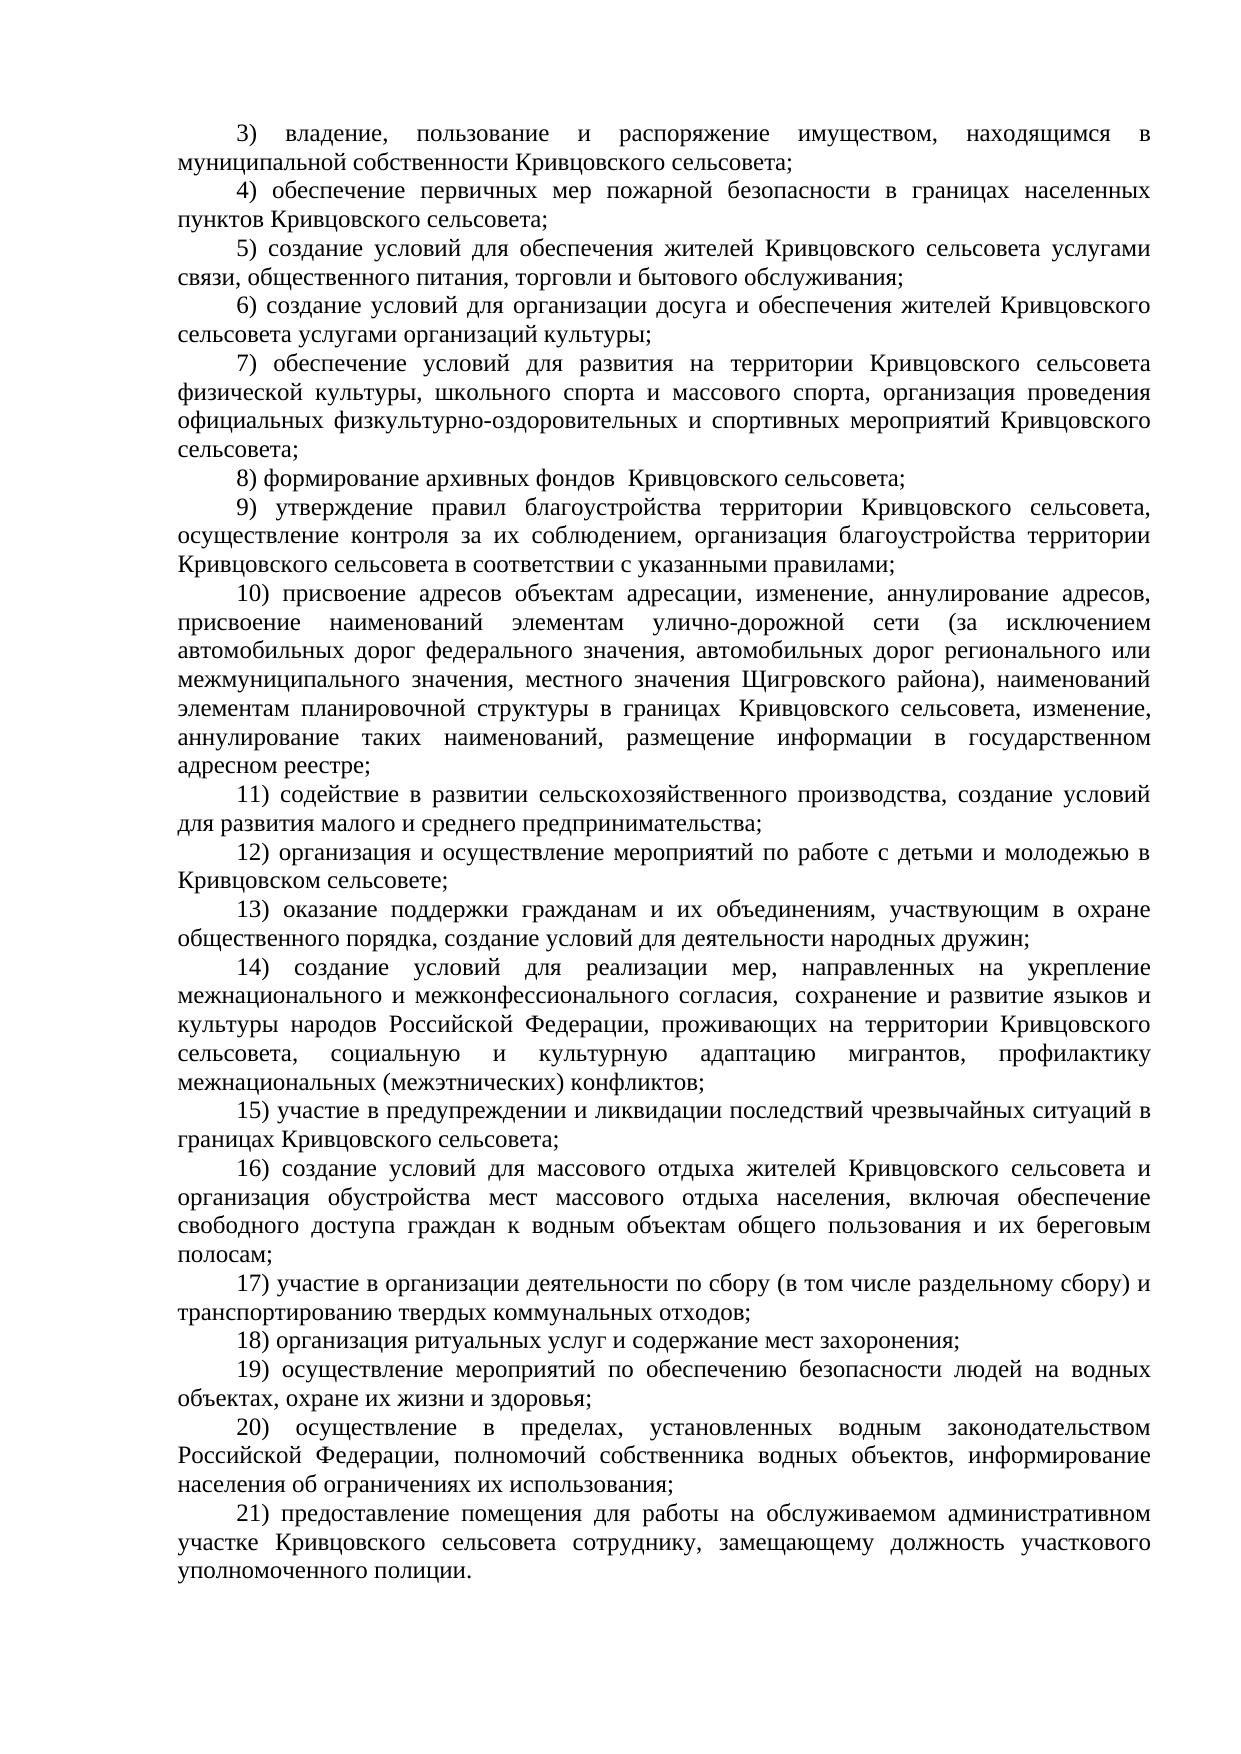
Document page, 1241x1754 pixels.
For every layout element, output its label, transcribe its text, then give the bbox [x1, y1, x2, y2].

text 12) организация и осуществление мероприятий по работе с детьми и молодежью в Кривцовском сельсовете; [177, 837, 1152, 894]
text 21) предоставление помещения для работы на обслуживаемом административном участке Кривцовского сельсовета сотруднику, замещающему должность участкового уполномоченного полиции. [177, 1498, 1152, 1584]
text 5) создание условий для обеспечения жителей Кривцовского сельсовета услугами связи, общественного питания, торговли и бытового обслуживания; [177, 233, 1152, 291]
text 18) организация ритуальных услуг и содержание мест захоронения; [177, 1326, 1152, 1354]
text 15) участие в предупреждении и ликвидации последствий чрезвычайных ситуаций в границах Кривцовского сельсовета; [177, 1096, 1152, 1153]
text 9) утверждение правил благоустройства территории Кривцовского сельсовета, осуществление контроля за их соблюдением, организация благоустройства территории Кривцовского сельсовета в соответствии с указанными правилами; [177, 492, 1152, 578]
text 16) создание условий для массового отдыха жителей Кривцовского сельсовета и организация обустройства мест массового отдыха населения, включая обеспечение свободного доступа граждан к водным объектам общего пользования и их береговым полосам; [177, 1153, 1152, 1268]
text 6) создание условий для организации досуга и обеспечения жителей Кривцовского сельсовета услугами организаций культуры; [177, 291, 1152, 348]
text 11) содействие в развитии сельскохозяйственного производства, создание условий для развития малого и среднего предпринимательства; [177, 779, 1152, 837]
text 10) присвоение адресов объектам адресации, изменение, аннулирование адресов, присвоение наименований элементам улично-дорожной сети (за исключением автомобильных дорог федерального значения, автомобильных дорог регионального или межмуниципального значения, местного значения Щигровского района), наименований элементам планировочной структуры в границах Кривцовского сельсовета, изменение, аннулирование таких наименований, размещение информации в государственном адресном реестре; [177, 578, 1152, 779]
text 7) обеспечение условий для развития на территории Кривцовского сельсовета физической культуры, школьного спорта и массового спорта, организация проведения официальных физкультурно-оздоровительных и спортивных мероприятий Кривцовского сельсовета; [177, 348, 1152, 463]
text 4) обеспечение первичных мер пожарной безопасности в границах населенных пунктов Кривцовского сельсовета; [177, 176, 1152, 233]
text 3) владение, пользование и распоряжение имуществом, находящимся в муниципальной собственности Кривцовского сельсовета; [177, 118, 1152, 176]
text 17) участие в организации деятельности по сбору (в том числе раздельному сбору) и транспортированию твердых коммунальных отходов; [177, 1268, 1152, 1326]
text 14) создание условий для реализации мер, направленных на укрепление межнационального и межконфессионального согласия, сохранение и развитие языков и культуры народов Российской Федерации, проживающих на территории Кривцовского сельсовета, социальную и культурную адаптацию мигрантов, профилактику межнациональных (межэтнических) конфликтов; [177, 952, 1152, 1096]
text 19) осуществление мероприятий по обеспечению безопасности людей на водных объектах, охране их жизни и здоровья; [177, 1354, 1152, 1412]
text 8) формирование архивных фондов Кривцовского сельсовета; [177, 463, 1152, 492]
text 20) осуществление в пределах, установленных водным законодательством Российской Федерации, полномочий собственника водных объектов, информирование населения об ограничениях их использования; [177, 1412, 1152, 1498]
text 13) оказание поддержки гражданам и их объединениям, участвующим в охране общественного порядка, создание условий для деятельности народных дружин; [177, 894, 1152, 952]
